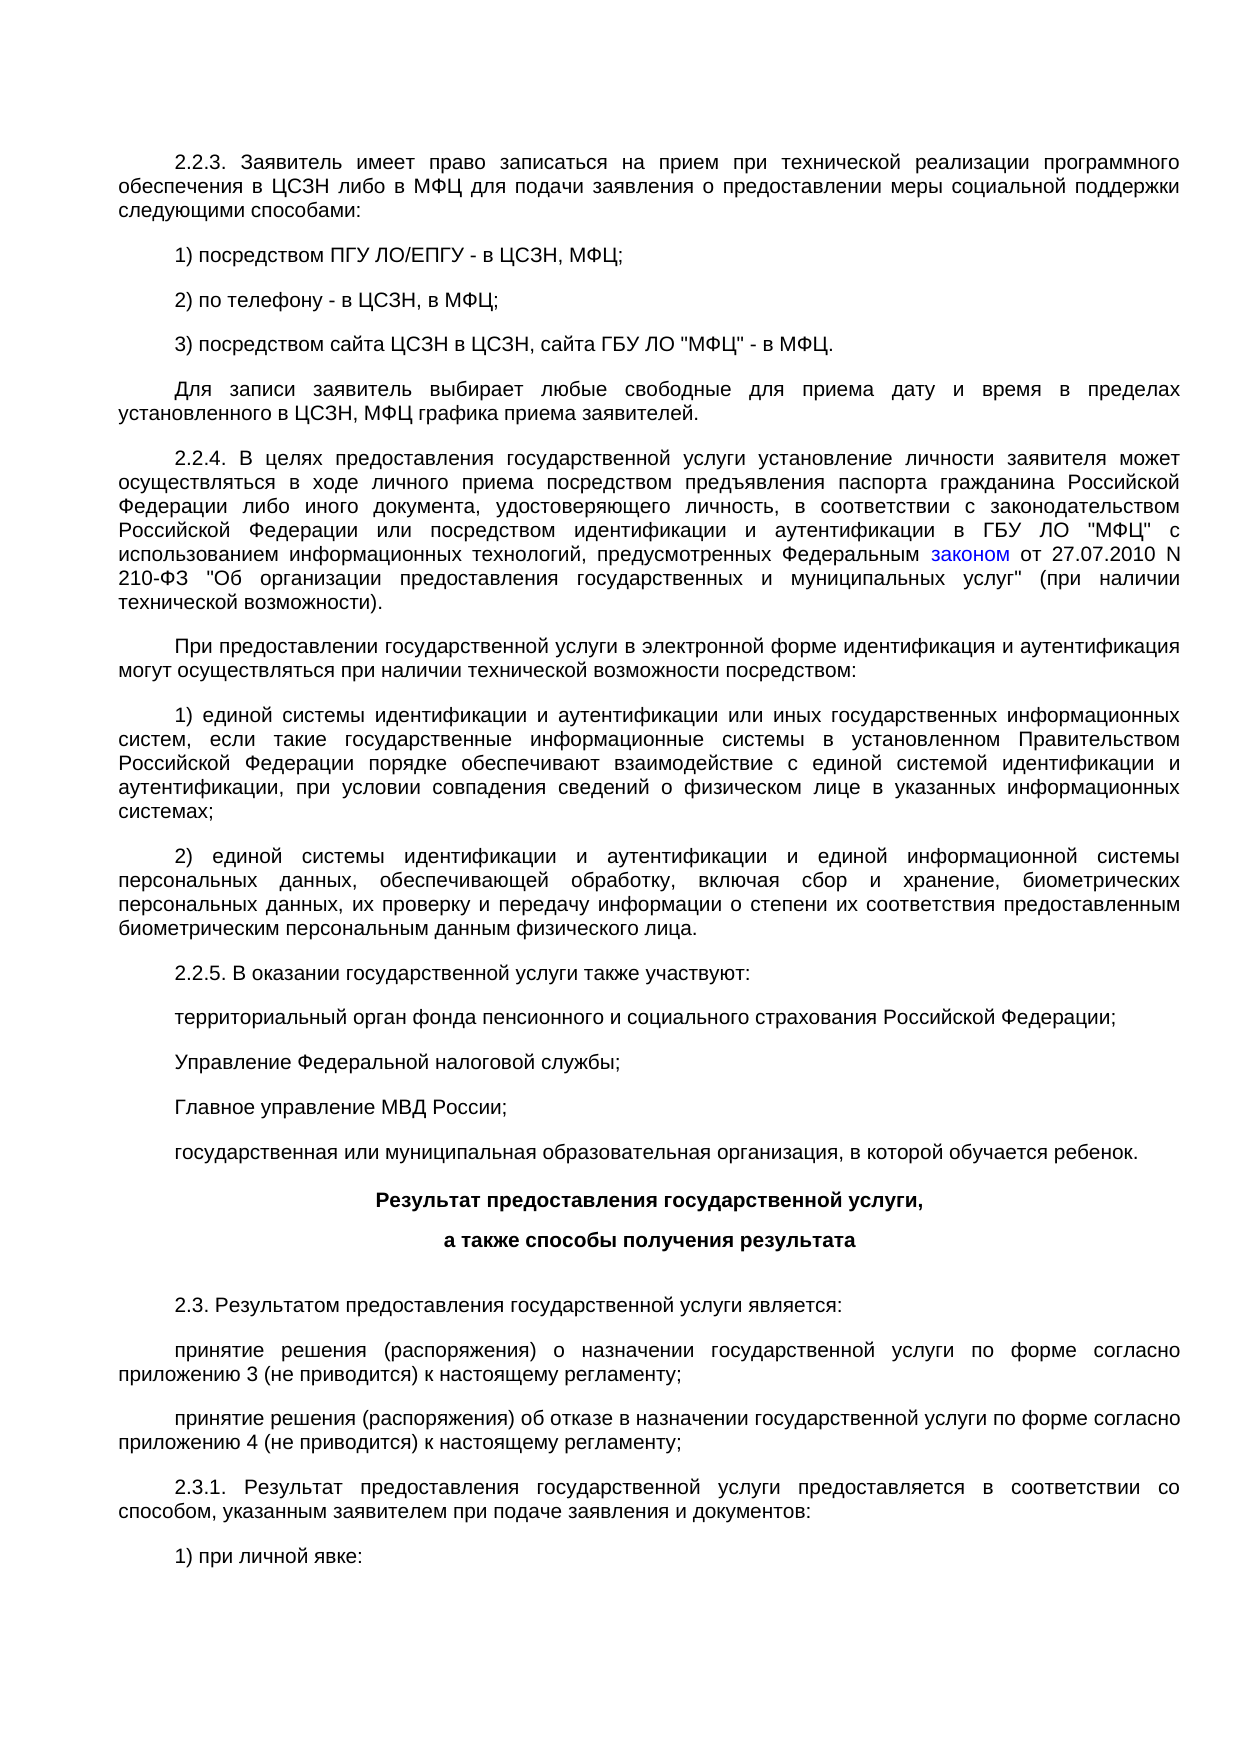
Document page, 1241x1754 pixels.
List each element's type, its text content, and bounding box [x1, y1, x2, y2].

text 2.3. Результатом предоставления государственной услуги является: [118, 1293, 1181, 1317]
text Управление Федеральной налоговой службы; [118, 1050, 1181, 1074]
text принятие решения (распоряжения) об отказе в назначении государственной услуги по форме согласно приложению 4 (не приводится) к настоящему регламенту; [118, 1406, 1181, 1454]
text Результат предоставления государственной услуги, [118, 1187, 1181, 1211]
text Для записи заявитель выбирает любые свободные для приема дату и время в пределах установленного в ЦСЗН, МФЦ графика приема заявителей. [118, 377, 1181, 425]
text 2.2.5. В оказании государственной услуги также участвуют: [118, 960, 1181, 984]
text При предоставлении государственной услуги в электронной форме идентификация и аутентификация могут осуществляться при наличии технической возможности посредством: [118, 634, 1181, 682]
text 2) по телефону - в ЦСЗН, в МФЦ; [118, 287, 1181, 311]
text 1) посредством ПГУ ЛО/ЕПГУ - в ЦСЗН, МФЦ; [118, 243, 1181, 267]
text а также способы получения результата [118, 1228, 1181, 1252]
text 2.3.1. Результат предоставления государственной услуги предоставляется в соответствии со способом, указанным заявителем при подаче заявления и документов: [118, 1475, 1181, 1523]
text принятие решения (распоряжения) о назначении государственной услуги по форме согласно приложению 3 (не приводится) к настоящему регламенту; [118, 1337, 1181, 1385]
text 1) единой системы идентификации и аутентификации или иных государственных информационных систем, если такие государственные информационные системы в установленном Правительством Российской Федерации порядке обеспечивают взаимодействие с единой системой идентификации и аутентификации, при условии совпадения сведений о физическом лице в указанных информационных системах; [118, 703, 1181, 823]
text 2.2.3. Заявитель имеет право записаться на прием при технической реализации программного обеспечения в ЦСЗН либо в МФЦ для подачи заявления о предоставлении меры социальной поддержки следующими способами: [118, 150, 1181, 222]
text 3) посредством сайта ЦСЗН в ЦСЗН, сайта ГБУ ЛО "МФЦ" - в МФЦ. [118, 332, 1181, 356]
text Главное управление МВД России; [118, 1095, 1181, 1119]
text 1) при личной явке: [118, 1544, 1181, 1568]
text территориальный орган фонда пенсионного и социального страхования Российской Федерации; [118, 1005, 1181, 1029]
text 2.2.4. В целях предоставления государственной услуги установление личности заявителя может осуществляться в ходе личного приема посредством предъявления паспорта гражданина Российской Федерации либо иного документа, удостоверяющего личность, в соответствии с законодательством Российской Федерации или посредством идентификации и аутентификации в ГБУ ЛО "МФЦ" с использованием информационных технологий, предусмотренных Федеральным законом от 27.07.2010 N 210-ФЗ "Об организации предоставления государственных и муниципальных услуг" (при наличии технической возможности). [118, 446, 1181, 613]
text государственная или муниципальная образовательная организация, в которой обучается ребенок. [118, 1139, 1181, 1163]
text 2) единой системы идентификации и аутентификации и единой информационной системы персональных данных, обеспечивающей обработку, включая сбор и хранение, биометрических персональных данных, их проверку и передачу информации о степени их соответствия предоставленным биометрическим персональным данным физического лица. [118, 844, 1181, 939]
